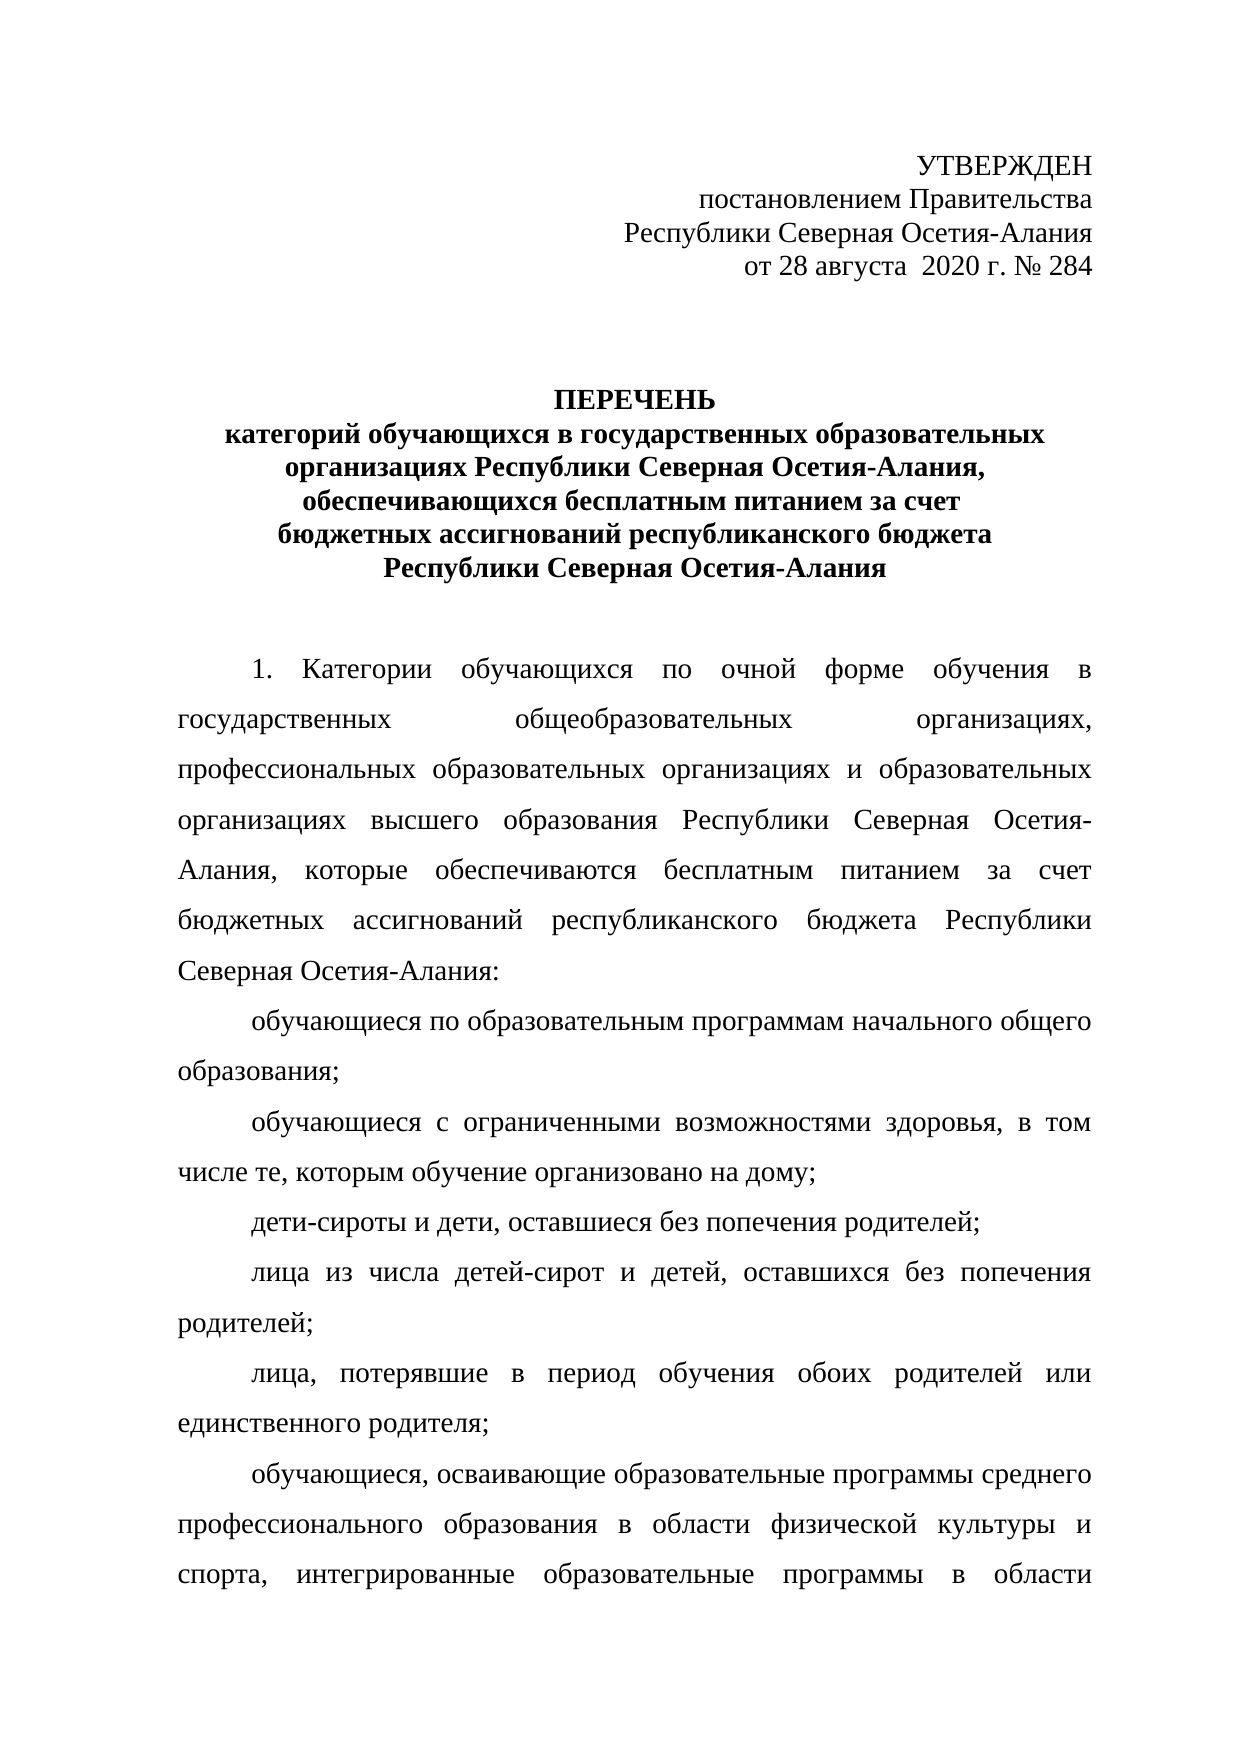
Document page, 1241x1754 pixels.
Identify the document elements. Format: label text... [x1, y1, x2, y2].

title категорий обучающихся в государственных образовательных организациях Республики Северная Осетия-Алания, обеспечивающихся бесплатным питанием за счет бюджетных ассигнований республиканского бюджета [177, 416, 1092, 550]
text УТВЕРЖДЕН [177, 148, 1092, 181]
text от 28 августа 2020 г. № 284 [177, 248, 1092, 282]
text постановлением Правительства [177, 181, 1092, 215]
text обучающиеся по образовательным программам начального общего образования; [177, 1003, 1092, 1087]
title Республики Северная Осетия-Алания [177, 550, 1092, 584]
text Республики Северная Осетия-Алания [177, 215, 1092, 248]
text обучающиеся с ограниченными возможностями здоровья, в том числе те, которым обучение организовано на дому; [177, 1104, 1092, 1187]
text лица, потерявшие в период обучения обоих родителей или единственного родителя; [177, 1355, 1092, 1439]
text 1. Категории обучающихся по очной форме обучения в государственных общеобразовательных организациях, профессиональных образовательных организациях и образовательных организациях высшего образования Республики Северная Осетия-Алания, которые обеспечиваются бесплатным питанием за счет бюджетных ассигнований республиканского бюджета Республики Северная Осетия-Алания: [177, 651, 1092, 986]
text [177, 1456, 1092, 1590]
title ПЕРЕЧЕНЬ [177, 382, 1092, 416]
text лица из числа детей-сирот и детей, оставшихся без попечения родителей; [177, 1254, 1092, 1338]
text дети-сироты и дети, оставшиеся без попечения родителей; [177, 1204, 1092, 1238]
